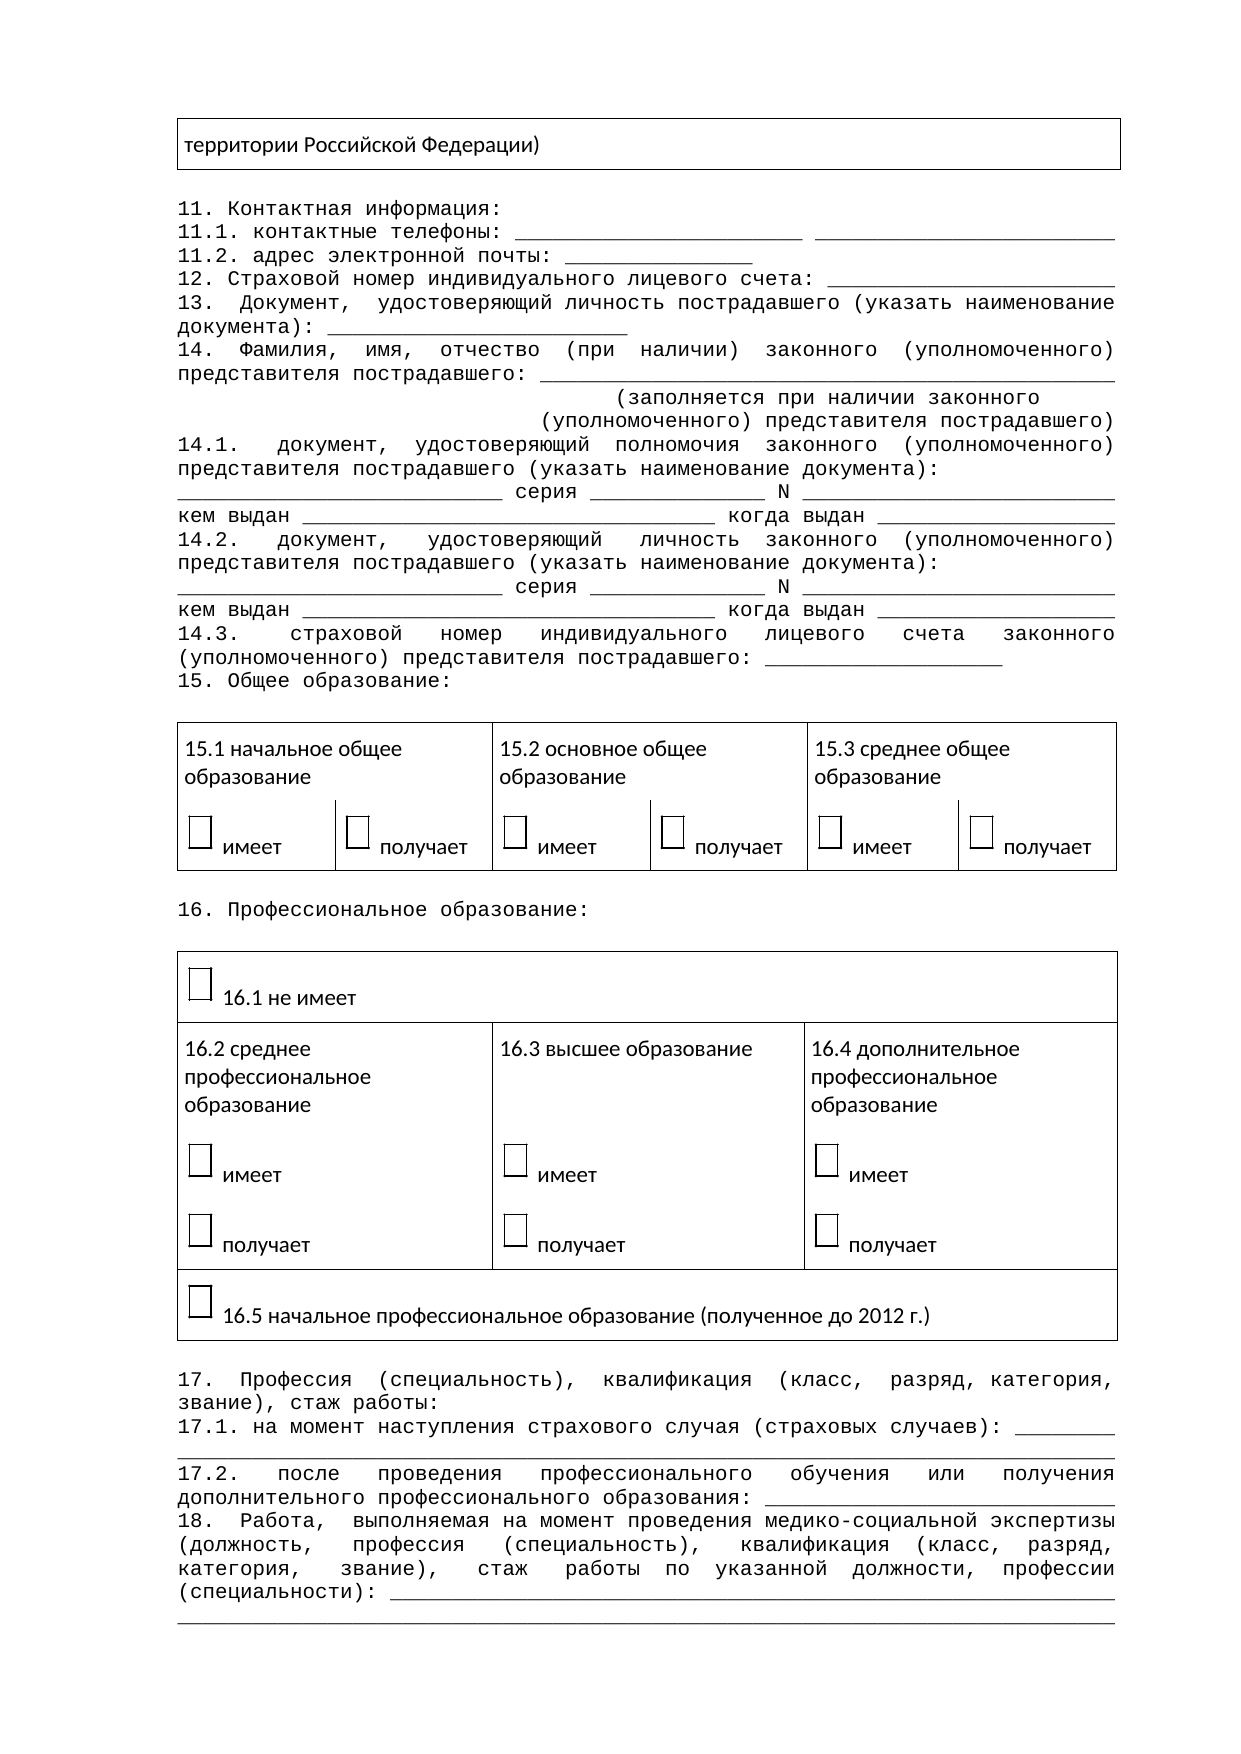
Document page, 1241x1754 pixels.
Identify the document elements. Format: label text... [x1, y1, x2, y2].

text представителя пострадавшего (указать наименование документа): [177, 552, 1152, 576]
text 18. Работа, выполняемая на момент проведения медико-социальной экспертизы [177, 1511, 1152, 1534]
table_cell 16.2 среднее профессиональное образование [178, 1023, 492, 1128]
text (заполняется при наличии законного [177, 387, 1152, 410]
text 13. Документ, удостоверяющий личность пострадавшего (указать наименование [177, 292, 1152, 316]
text 14. Фамилия, имя, отчество (при наличии) законного (уполномоченного) [177, 339, 1152, 363]
text кем выдан _________________________________ когда выдан ___________________ [177, 599, 1152, 623]
text 16. Профессиональное образование: [177, 899, 1152, 923]
text 17.1. на момент наступления страхового случая (страховых случаев): ________ [177, 1416, 1152, 1439]
text ___________________________________________________________________________ [177, 1605, 1152, 1629]
table_cell получает [336, 800, 492, 870]
text __________________________ серия ______________ N _________________________ [177, 576, 1152, 599]
text ___________________________________________________________________________ [177, 1439, 1152, 1463]
table_cell имеет [178, 1129, 492, 1198]
table_cell получает [959, 800, 1116, 870]
text кем выдан _________________________________ когда выдан ___________________ [177, 505, 1152, 528]
text документа): ________________________ [177, 316, 1152, 339]
text категория, звание), стаж работы по указанной должности, профессии [177, 1558, 1152, 1581]
table_cell получает [805, 1199, 1117, 1268]
text 12. Страховой номер индивидуального лицевого счета: _______________________ [177, 268, 1152, 292]
table_cell 16.3 высшее образование [493, 1023, 804, 1128]
text представителя пострадавшего (указать наименование документа): [177, 458, 1152, 481]
text 14.3. страховой номер индивидуального лицевого счета законного [177, 623, 1152, 647]
text 17. Профессия (специальность), квалификация (класс, разряд, категория, [177, 1369, 1152, 1392]
table_cell имеет [805, 1129, 1117, 1198]
text (должность, профессия (специальность), квалификация (класс, разряд, [177, 1534, 1152, 1558]
text (специальности): __________________________________________________________ [177, 1581, 1152, 1605]
text 11. Контактная информация: [177, 197, 1152, 221]
text 14.1. документ, удостоверяющий полномочия законного (уполномоченного) [177, 434, 1152, 458]
table_cell получает [178, 1199, 492, 1268]
text 11.1. контактные телефоны: _______________________ ________________________ [177, 221, 1152, 245]
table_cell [178, 119, 1120, 168]
text представителя пострадавшего: ______________________________________________ [177, 363, 1152, 387]
text (уполномоченного) представителя пострадавшего) [177, 410, 1152, 434]
table_cell 16.4 дополнительное профессиональное образование [805, 1023, 1117, 1128]
table_cell имеет [493, 800, 650, 870]
table_cell получает [651, 800, 807, 870]
table_cell имеет [808, 800, 958, 870]
text звание), стаж работы: [177, 1392, 1152, 1416]
text 11.2. адрес электронной почты: _______________ [177, 245, 1152, 268]
text 14.2. документ, удостоверяющий личность законного (уполномоченного) [177, 528, 1152, 552]
table_cell получает [493, 1199, 804, 1268]
text (уполномоченного) представителя пострадавшего: ___________________ [177, 647, 1152, 670]
table_header 15.3 среднее общее образование [808, 723, 1116, 800]
table_header 16.1 не имеет [178, 952, 1117, 1022]
text __________________________ серия ______________ N _________________________ [177, 481, 1152, 505]
table_header 15.2 основное общее образование [493, 723, 807, 800]
table_cell 16.5 начальное профессиональное образование (полученное до 2012 г.) [178, 1270, 1117, 1339]
table_cell имеет [493, 1129, 804, 1198]
table_header 15.1 начальное общее образование [178, 723, 492, 800]
text 17.2. после проведения профессионального обучения или получения [177, 1463, 1152, 1487]
table_cell имеет [178, 800, 335, 870]
text 15. Общее образование: [177, 670, 1152, 694]
text дополнительного профессионального образования: ____________________________ [177, 1487, 1152, 1511]
